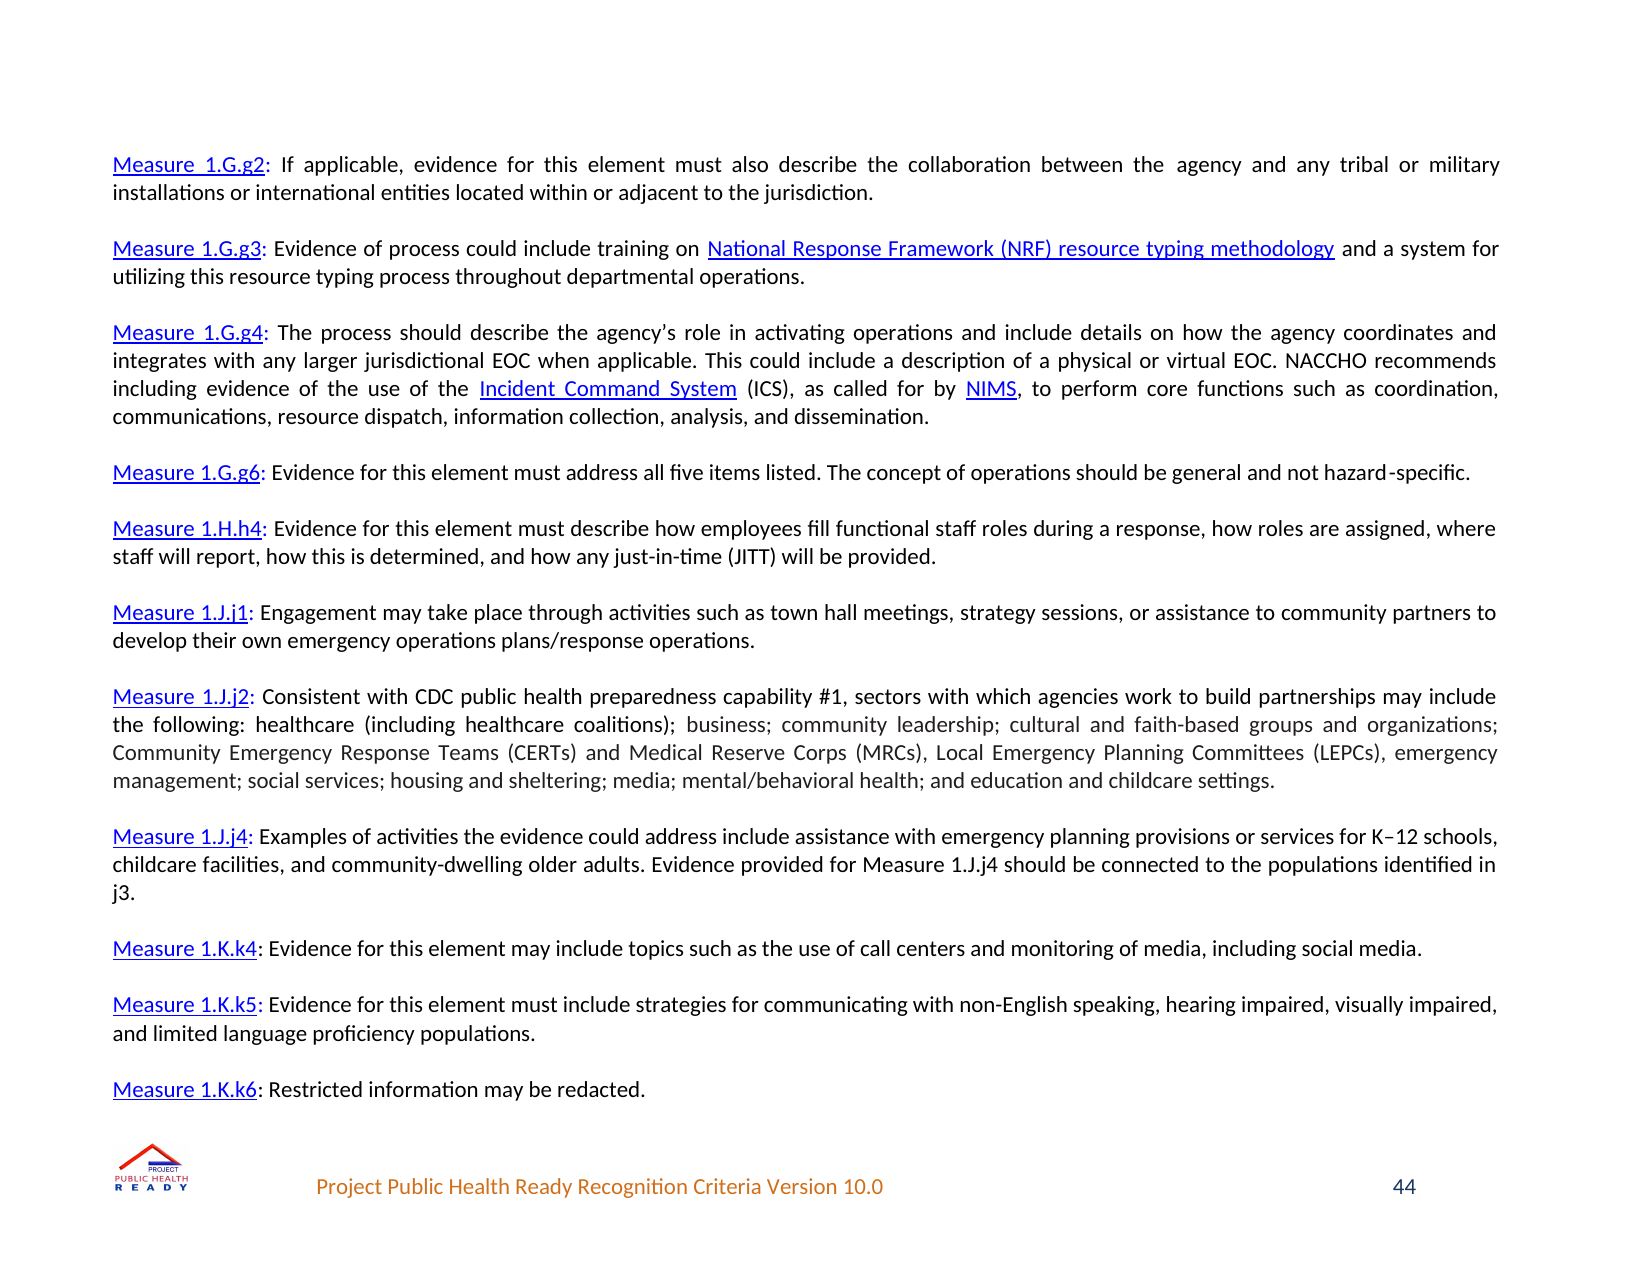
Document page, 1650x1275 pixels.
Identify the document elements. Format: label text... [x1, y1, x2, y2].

text Measure 1.G.g2: If applicable, evidence for this element must also describe the collaboration between the agency and any tribal or military installations or international entities located within or adjacent to the jurisdiction. [112, 150, 1500, 206]
picture [112, 1142, 189, 1195]
text Measure 1.K.k4: Evidence for this element may include topics such as the use of call centers and monitoring of media, including social media. [112, 934, 1500, 963]
text Measure 1.K.k6: Restricted information may be redacted. [112, 1075, 1500, 1103]
text Measure 1.G.g3: Evidence of process could include training on National Response Framework (NRF) resource typing methodology and a system for utilizing this resource typing process throughout departmental operations. [112, 234, 1500, 290]
text Measure 1.K.k5: Evidence for this element must include strategies for communicating with non-English speaking, hearing impaired, visually impaired, and limited language proficiency populations. [112, 991, 1500, 1047]
text Measure 1.G.g4: The process should describe the agency’s role in activating operations and include details on how the agency coordinates and integrates with any larger jurisdictional EOC when applicable. This could include a description of a physical or virtual EOC. NACCHO recommends including evidence of the use of the Incident Command System (ICS), as called for by NIMS, to perform core functions such as coordination, communications, resource dispatch, information collection, analysis, and dissemination. [112, 318, 1500, 430]
text Measure 1.J.j1: Engagement may take place through activities such as town hall meetings, strategy sessions, or assistance to community partners to develop their own emergency operations plans/response operations. [112, 598, 1500, 654]
text Measure 1.H.h4: Evidence for this element must describe how employees fill functional staff roles during a response, how roles are assigned, where staff will report, how this is determined, and how any just-in-time (JITT) will be provided. [112, 514, 1500, 570]
text Measure 1.G.g6: Evidence for this element must address all five items listed. The concept of operations should be general and not hazard-specific. [112, 458, 1500, 486]
text Measure 1.J.j2: Consistent with CDC public health preparedness capability #1, sectors with which agencies work to build partnerships may include the following: healthcare (including healthcare coalitions); business; community leadership; cultural and faith-based groups and organizations; Community Emergency Response Teams (CERTs) and Medical Reserve Corps (MRCs), Local Emergency Planning Committees (LEPCs), emergency management; social services; housing and sheltering; media; mental/behavioral health; and education and childcare settings. [112, 682, 1500, 794]
text Measure 1.J.j4: Examples of activities the evidence could address include assistance with emergency planning provisions or services for K–12 schools, childcare facilities, and community-dwelling older adults. Evidence provided for Measure 1.J.j4 should be connected to the populations identified in j3. [112, 822, 1500, 907]
